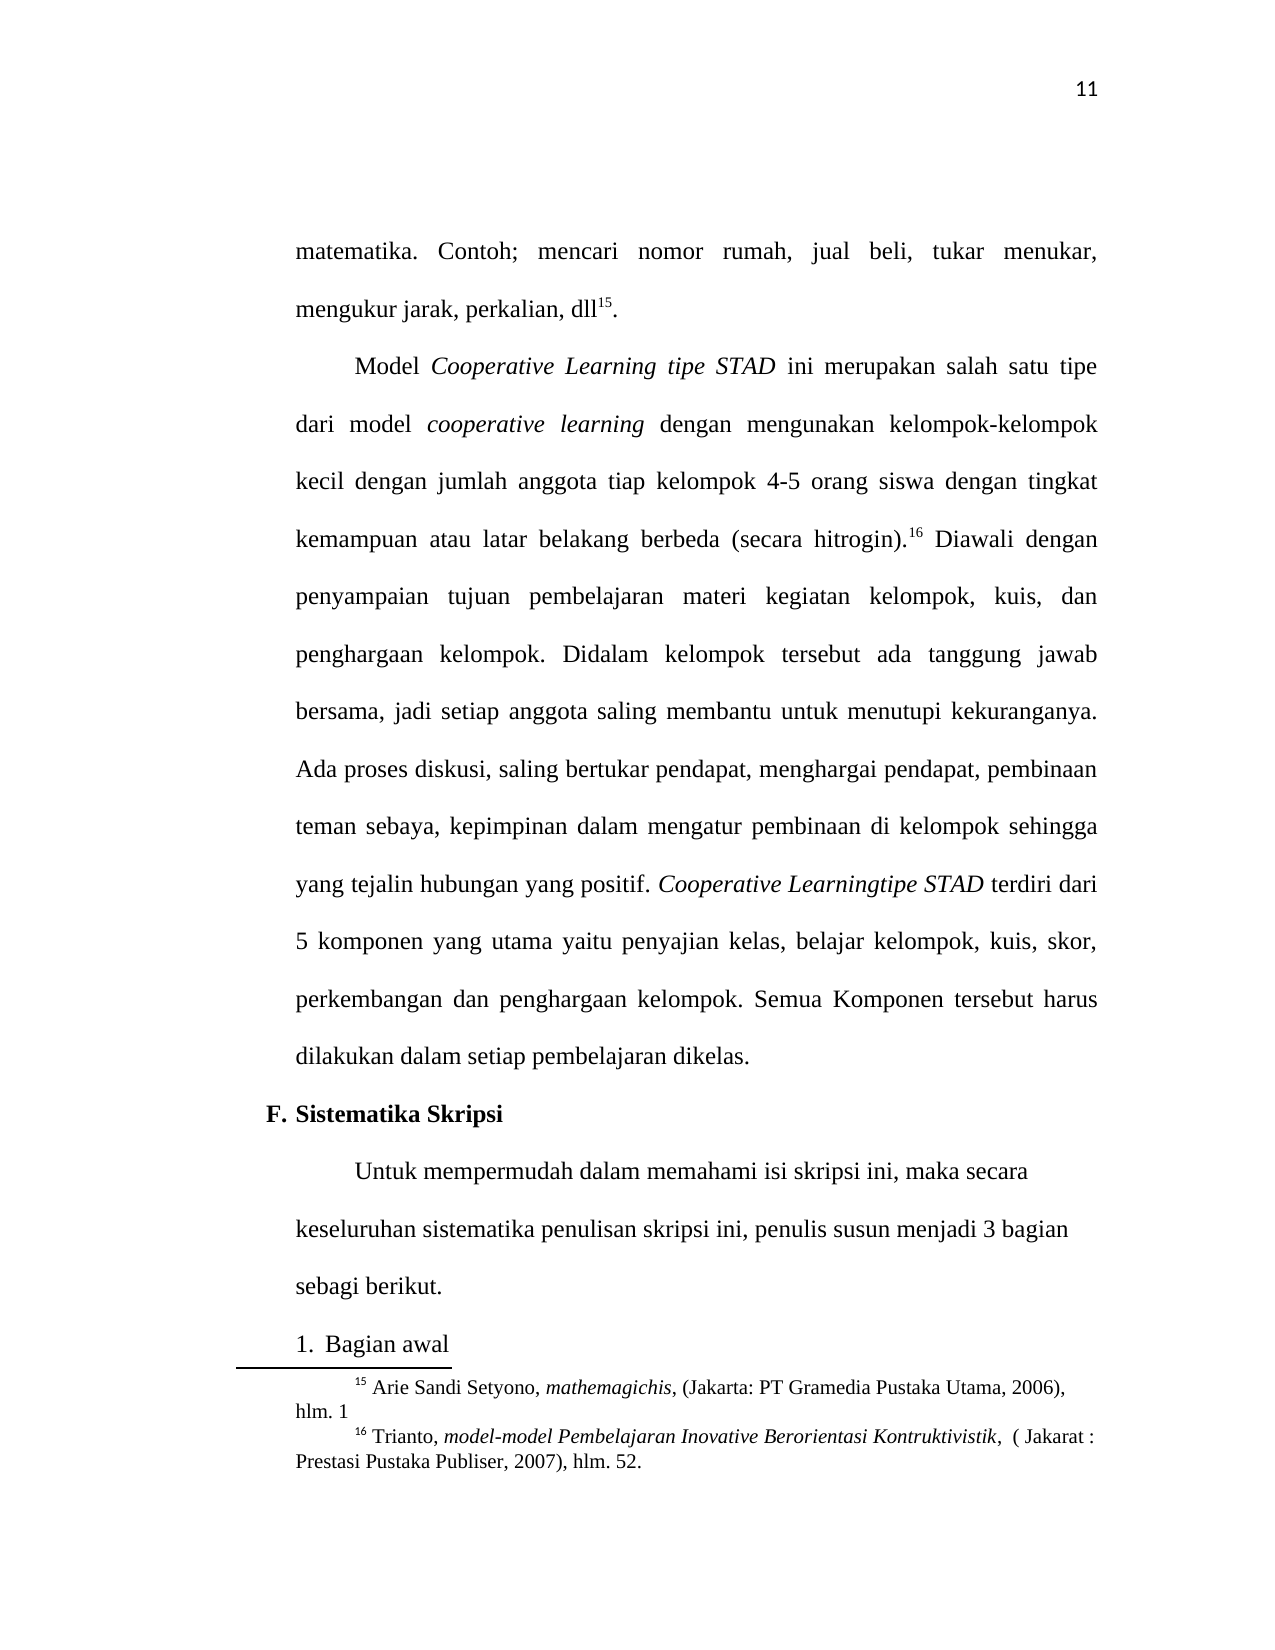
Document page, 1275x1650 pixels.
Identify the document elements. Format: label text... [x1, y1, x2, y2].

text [295, 236, 1098, 322]
list Sistematika Skripsi [266, 1099, 1098, 1127]
list Model Cooperative Learning tipe STAD ini merupakan salah satu tipe dari model cooperative learning dengan mengunakan kelompok-kelompok kecil dengan jumlah anggota tiap kelompok 4-5 orang siswa dengan tingkat kemampuan atau latar belakang berbeda (secara hitrogin). Diawali dengan penyampaian tujuan pembelajaran materi kegiatan kelompok, kuis, dan penghargaan kelompok. Didalam kelompok tersebut ada tanggung jawab bersama, jadi setiap anggota saling membantu untuk menutupi kekuranganya. Ada proses diskusi, saling bertukar pendapat, menghargai pendapat, pembinaan teman sebaya, kepimpinan dalam mengatur pembinaan di kelompok sehingga yang tejalin hubungan yang positif. Cooperative Learningtipe STAD terdiri dari 5 komponen yang utama yaitu penyajian kelas, belajar kelompok, kuis, skor, perkembangan dan penghargaan kelompok. Semua Komponen tersebut harus dilakukan dalam setiap pembelajaran dikelas. [295, 351, 1098, 1070]
text Untuk mempermudah dalam memahami isi skripsi ini, maka secara keseluruhan sistematika penulisan skripsi ini, penulis susun menjadi 3 bagian sebagi berikut. [295, 1156, 1098, 1300]
list Bagian awal [295, 1329, 1098, 1357]
